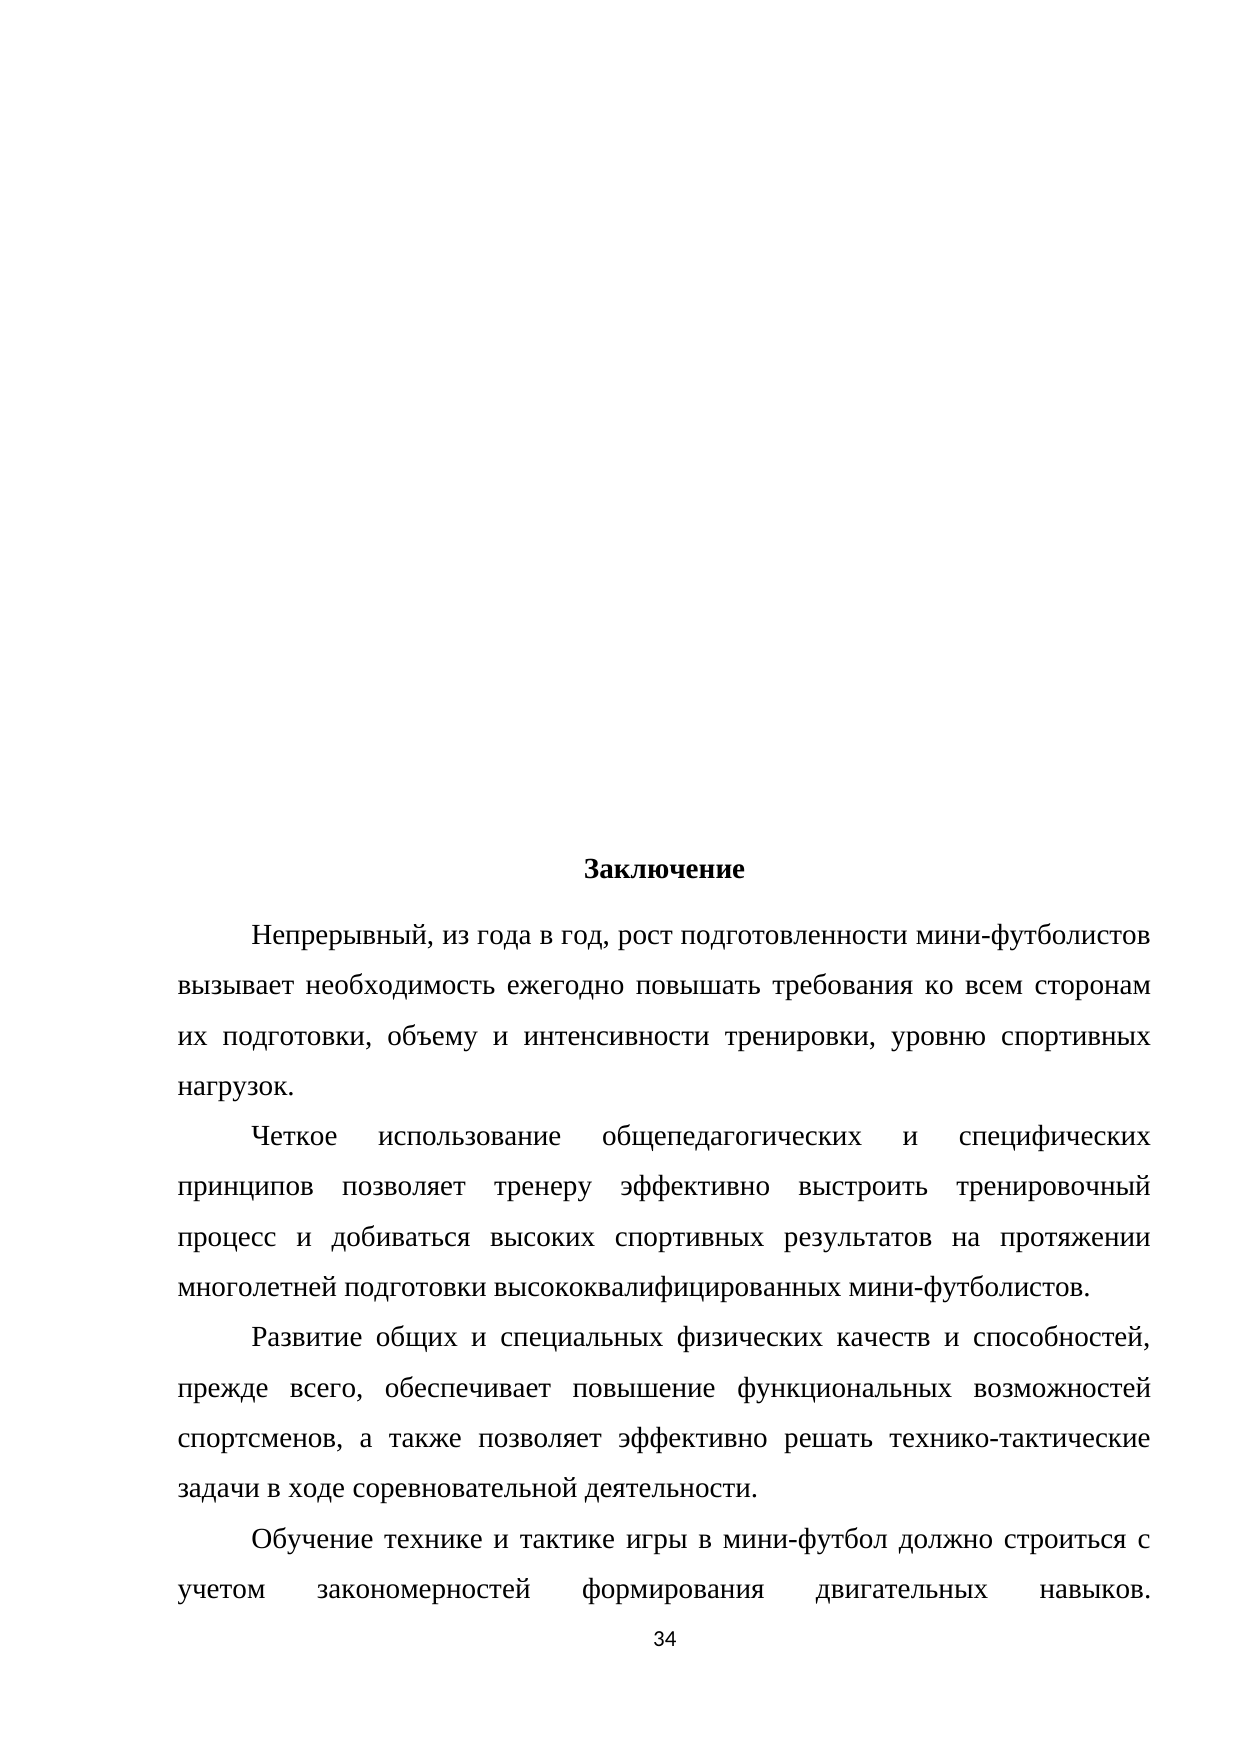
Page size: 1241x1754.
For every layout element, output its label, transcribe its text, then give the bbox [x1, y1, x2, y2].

text Непрерывный, из года в год, рост подготовленности мини-футболистов вызывает необходимость ежегодно повышать требования ко всем сторонам их подготовки, объему и интенсивности тренировки, уровню спортивных нагрузок. [177, 1269, 1152, 1454]
subtitle Заключение [177, 1204, 1152, 1237]
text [177, 1470, 1152, 1554]
